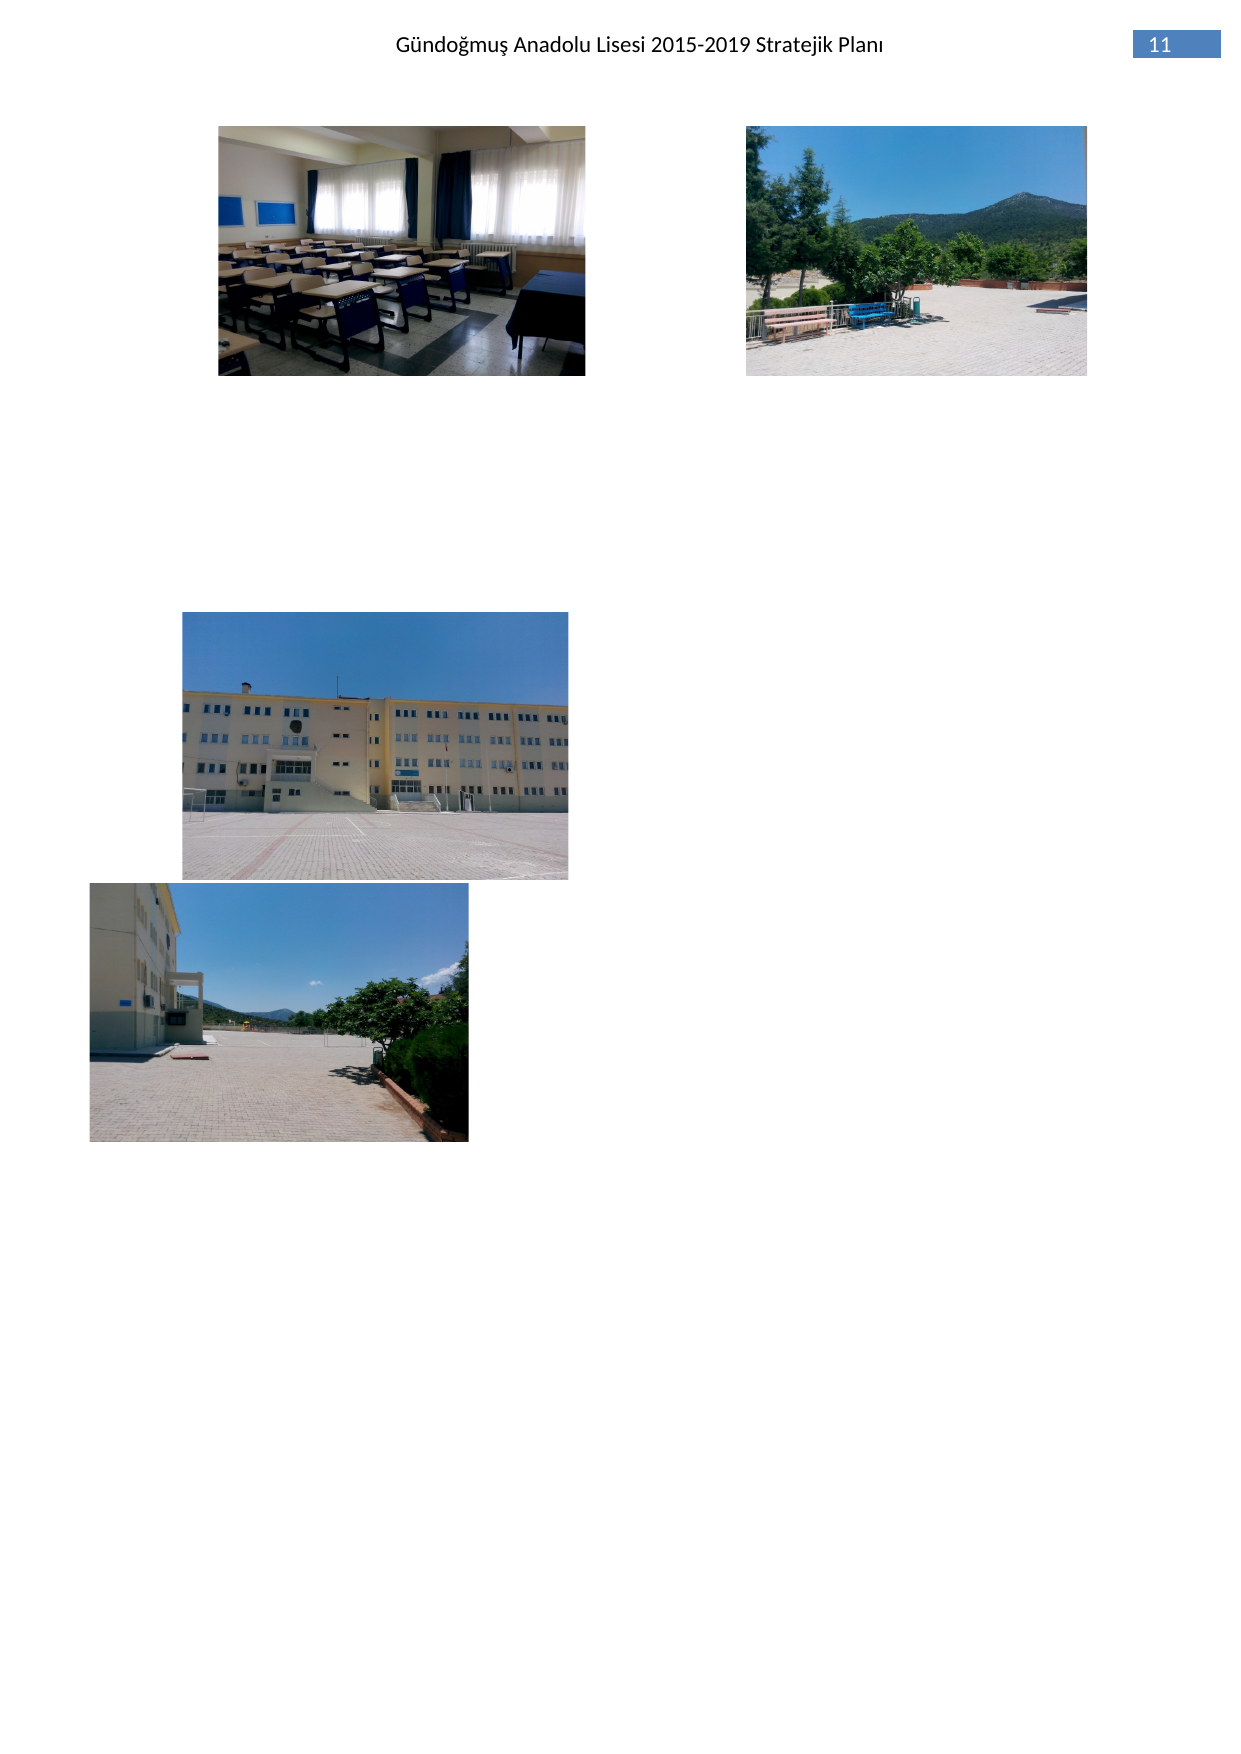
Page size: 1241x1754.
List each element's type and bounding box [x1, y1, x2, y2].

picture [182, 612, 569, 880]
picture [218, 126, 586, 376]
picture [89, 883, 469, 1142]
picture [746, 126, 1088, 376]
